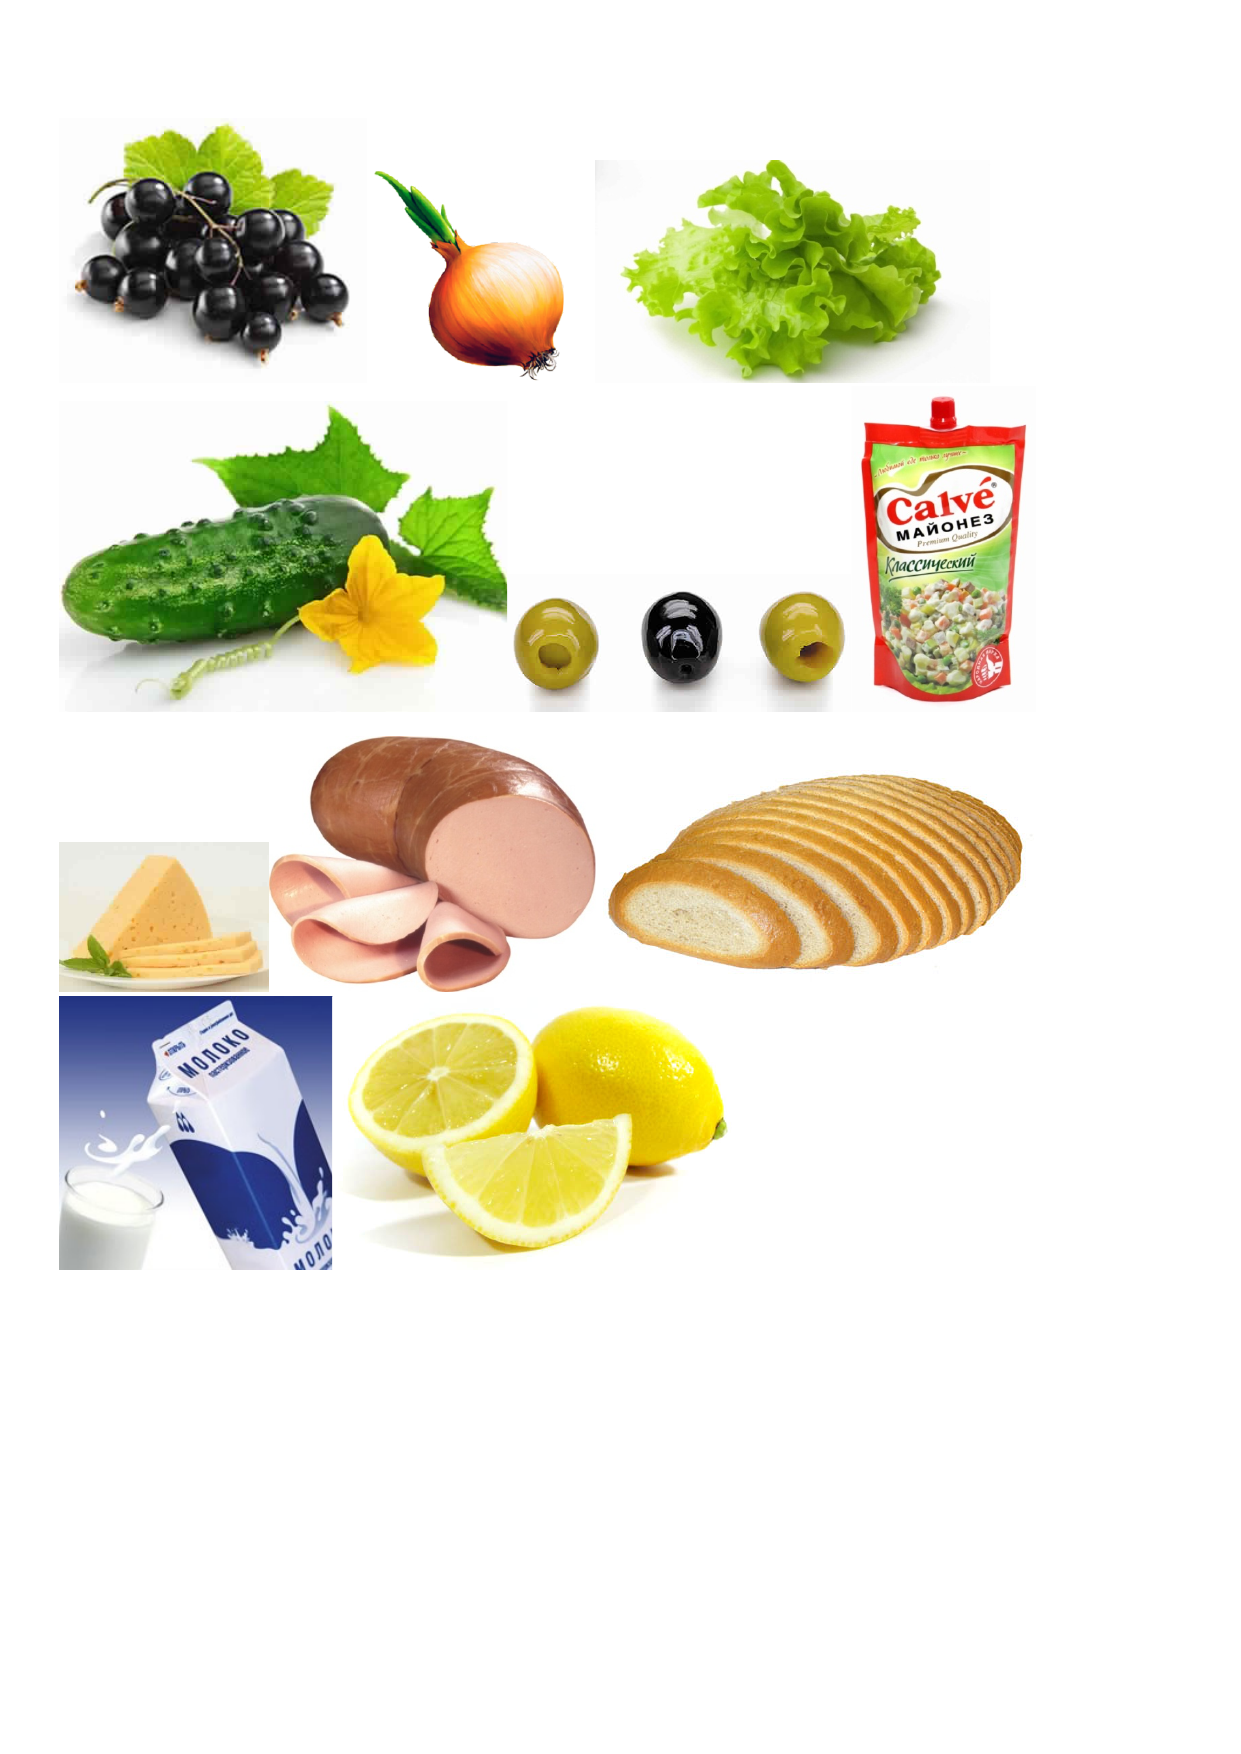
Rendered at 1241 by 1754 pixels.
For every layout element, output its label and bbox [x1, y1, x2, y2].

picture [59, 996, 737, 1270]
picture [59, 386, 1036, 712]
picture [59, 118, 991, 383]
picture [59, 736, 1035, 992]
